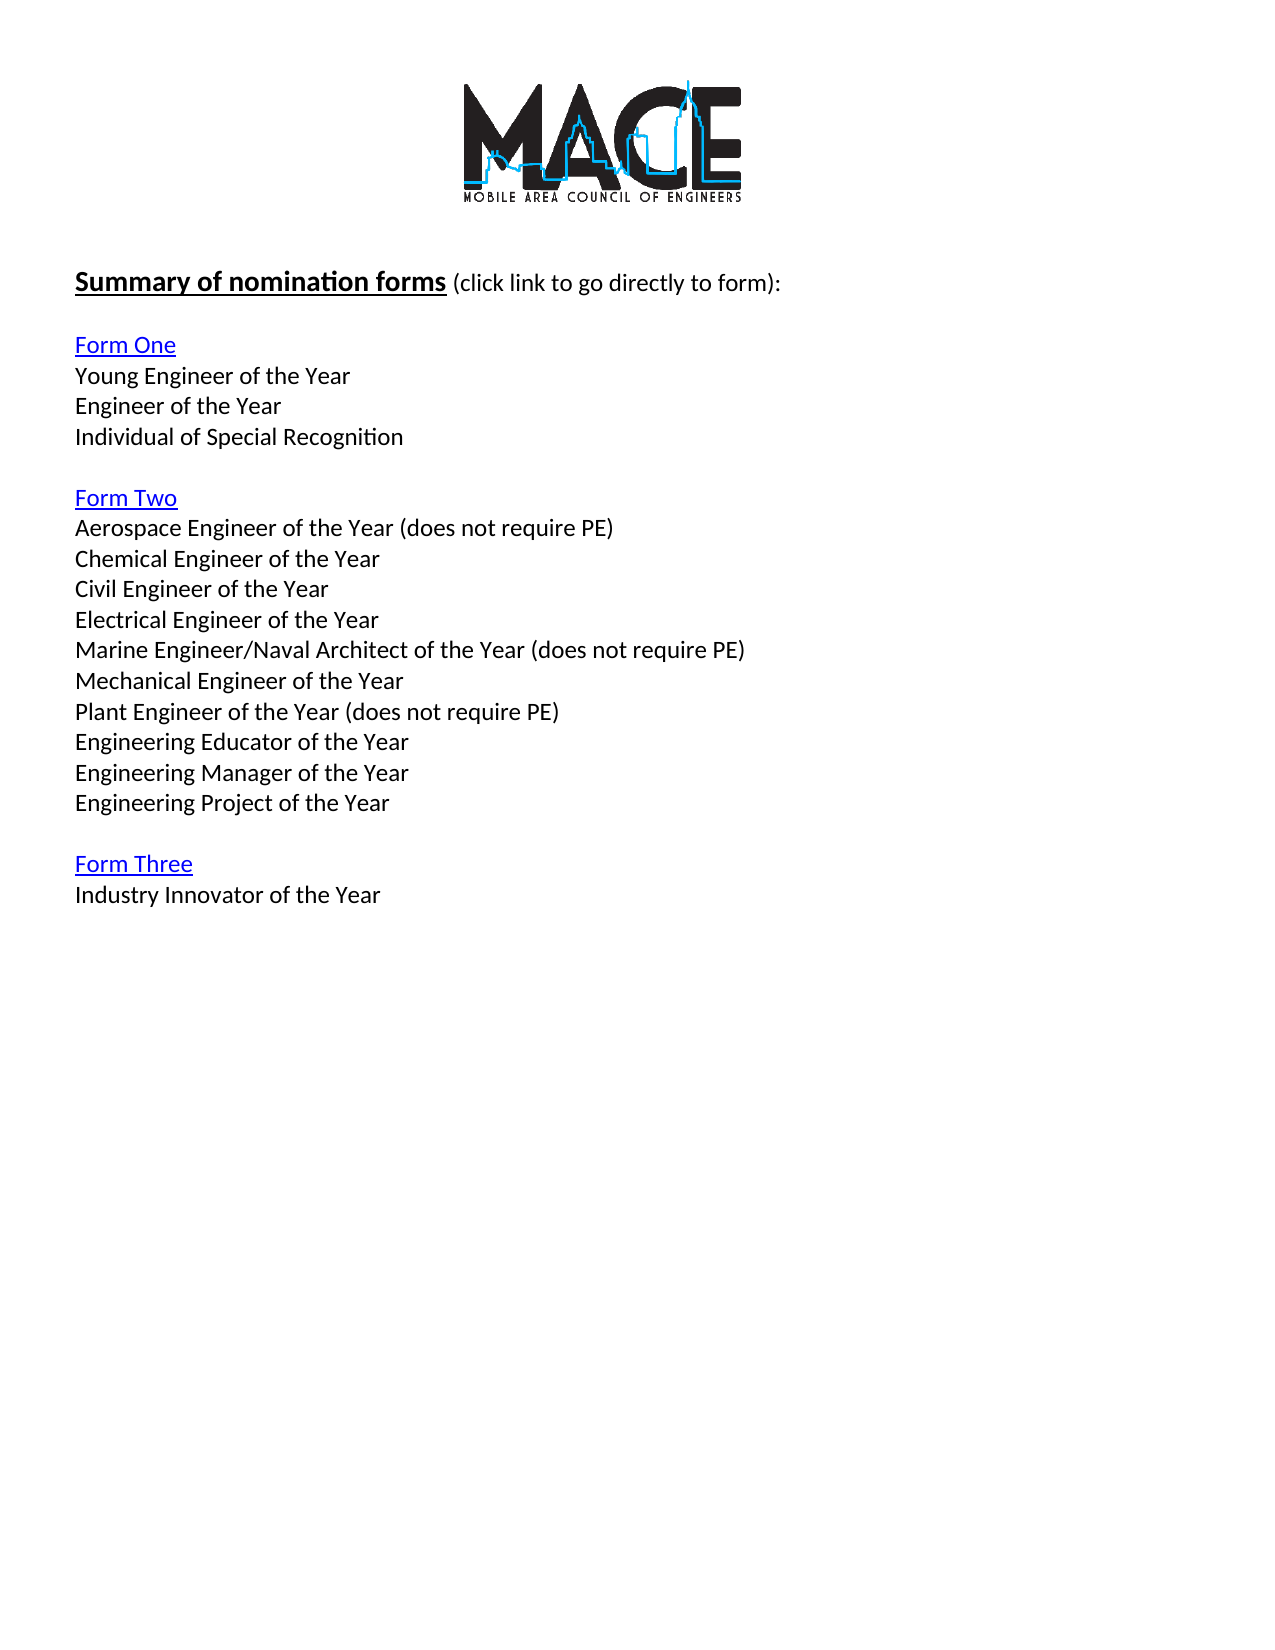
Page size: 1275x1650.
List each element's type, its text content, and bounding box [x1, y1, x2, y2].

text Summary of nomination forms (click link to go directly to form): [75, 263, 1200, 299]
text Industry Innovator of the Year [75, 879, 1200, 909]
text Engineer of the Year [75, 390, 1200, 421]
picture [451, 76, 755, 209]
text Marine Engineer/Naval Architect of the Year (does not require PE) [75, 634, 1200, 665]
text Engineering Manager of the Year [75, 757, 1200, 787]
text Young Engineer of the Year [75, 360, 1200, 390]
text Individual of Special Recognition [75, 421, 1200, 451]
text Plant Engineer of the Year (does not require PE) [75, 696, 1200, 726]
text Electrical Engineer of the Year [75, 604, 1200, 634]
text Form Three [75, 848, 1200, 879]
text Engineering Project of the Year [75, 787, 1200, 818]
text Form Two [75, 482, 1200, 512]
text Civil Engineer of the Year [75, 573, 1200, 604]
text Aerospace Engineer of the Year (does not require PE) [75, 512, 1200, 543]
text Mechanical Engineer of the Year [75, 665, 1200, 696]
text Form One [75, 329, 1200, 360]
text Chemical Engineer of the Year [75, 543, 1200, 573]
text Engineering Educator of the Year [75, 726, 1200, 757]
